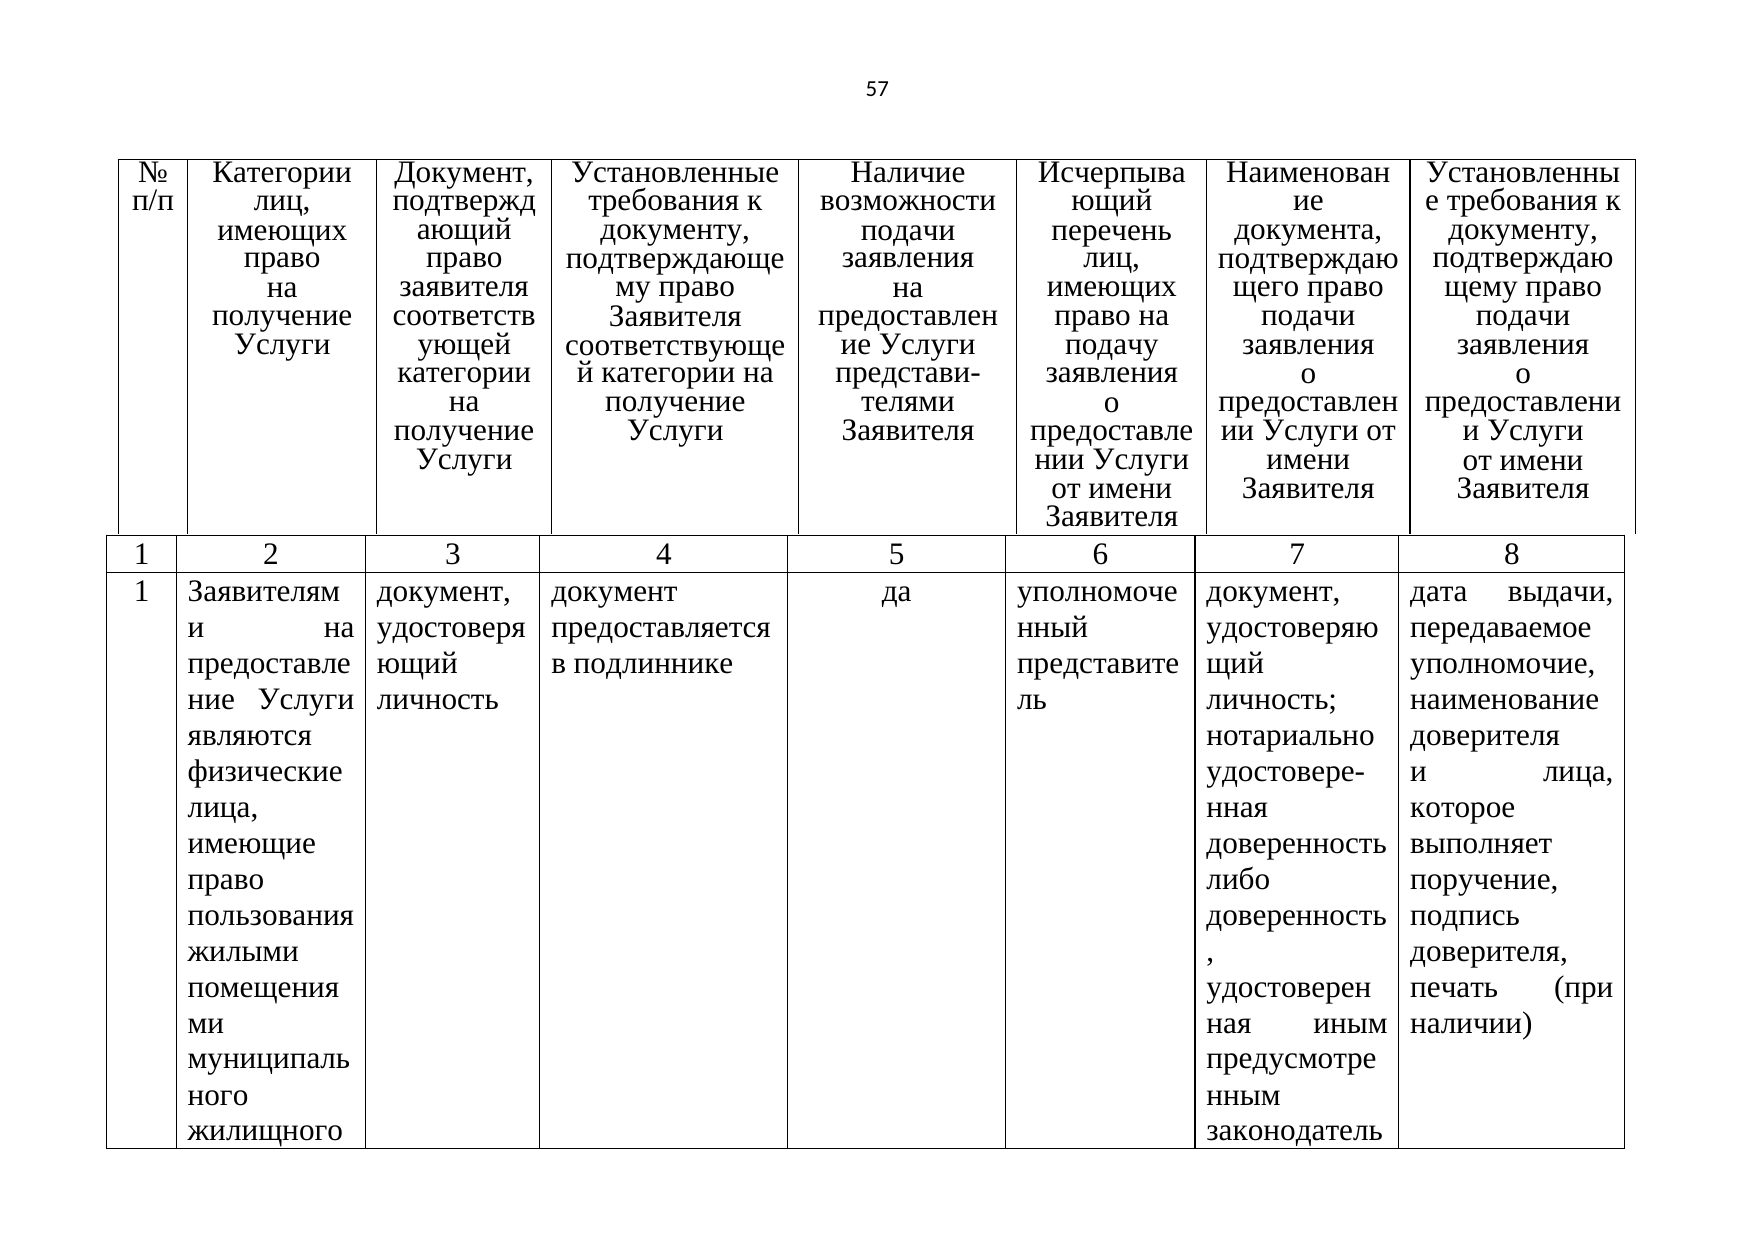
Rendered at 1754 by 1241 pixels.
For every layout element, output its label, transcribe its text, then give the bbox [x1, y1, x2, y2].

table_header Документ, подтверждающий право заявителя соответствующей категории на получение Услуги [377, 160, 551, 533]
table_header 4 [540, 536, 787, 572]
table_header 2 [177, 536, 365, 572]
table_header 3 [366, 536, 539, 572]
table_header № п/п [119, 160, 187, 533]
table_header 6 [1006, 536, 1194, 572]
table_cell да [788, 573, 1005, 1148]
table_cell документ предоставляется в подлиннике [540, 573, 787, 1148]
table_cell 1 [107, 573, 176, 1148]
table_header Установленные требования к документу, подтверждающему право Заявителя соответствующей категории на получение Услуги [552, 160, 798, 533]
table_cell документ, удостоверяющий личность [366, 573, 539, 1148]
table_header 1 [107, 536, 176, 572]
table_header Наличие возможности подачи заявления на предоставление Услуги представи-телями Заявителя [799, 160, 1016, 533]
table_header 8 [1399, 536, 1624, 572]
table_header 5 [788, 536, 1005, 572]
table_header Исчерпывающий перечень лиц, имеющих право на подачу заявления о предоставлении Услуги от имени Заявителя [1017, 160, 1206, 533]
table_header Установленные требования к документу, подтверждающему право подачи заявления о предоставлении Услуги от имени Заявителя [1411, 160, 1635, 533]
table_cell уполномоченный представитель [1006, 573, 1194, 1148]
table_header Категории лиц, имеющих право на получение Услуги [188, 160, 376, 533]
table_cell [177, 573, 365, 1148]
table_header 7 [1196, 536, 1398, 572]
table_header Наименование документа, подтверждающего право подачи заявления о предоставлении Услуги от имени Заявителя [1207, 160, 1409, 533]
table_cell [1196, 573, 1398, 1148]
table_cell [1399, 573, 1624, 1148]
